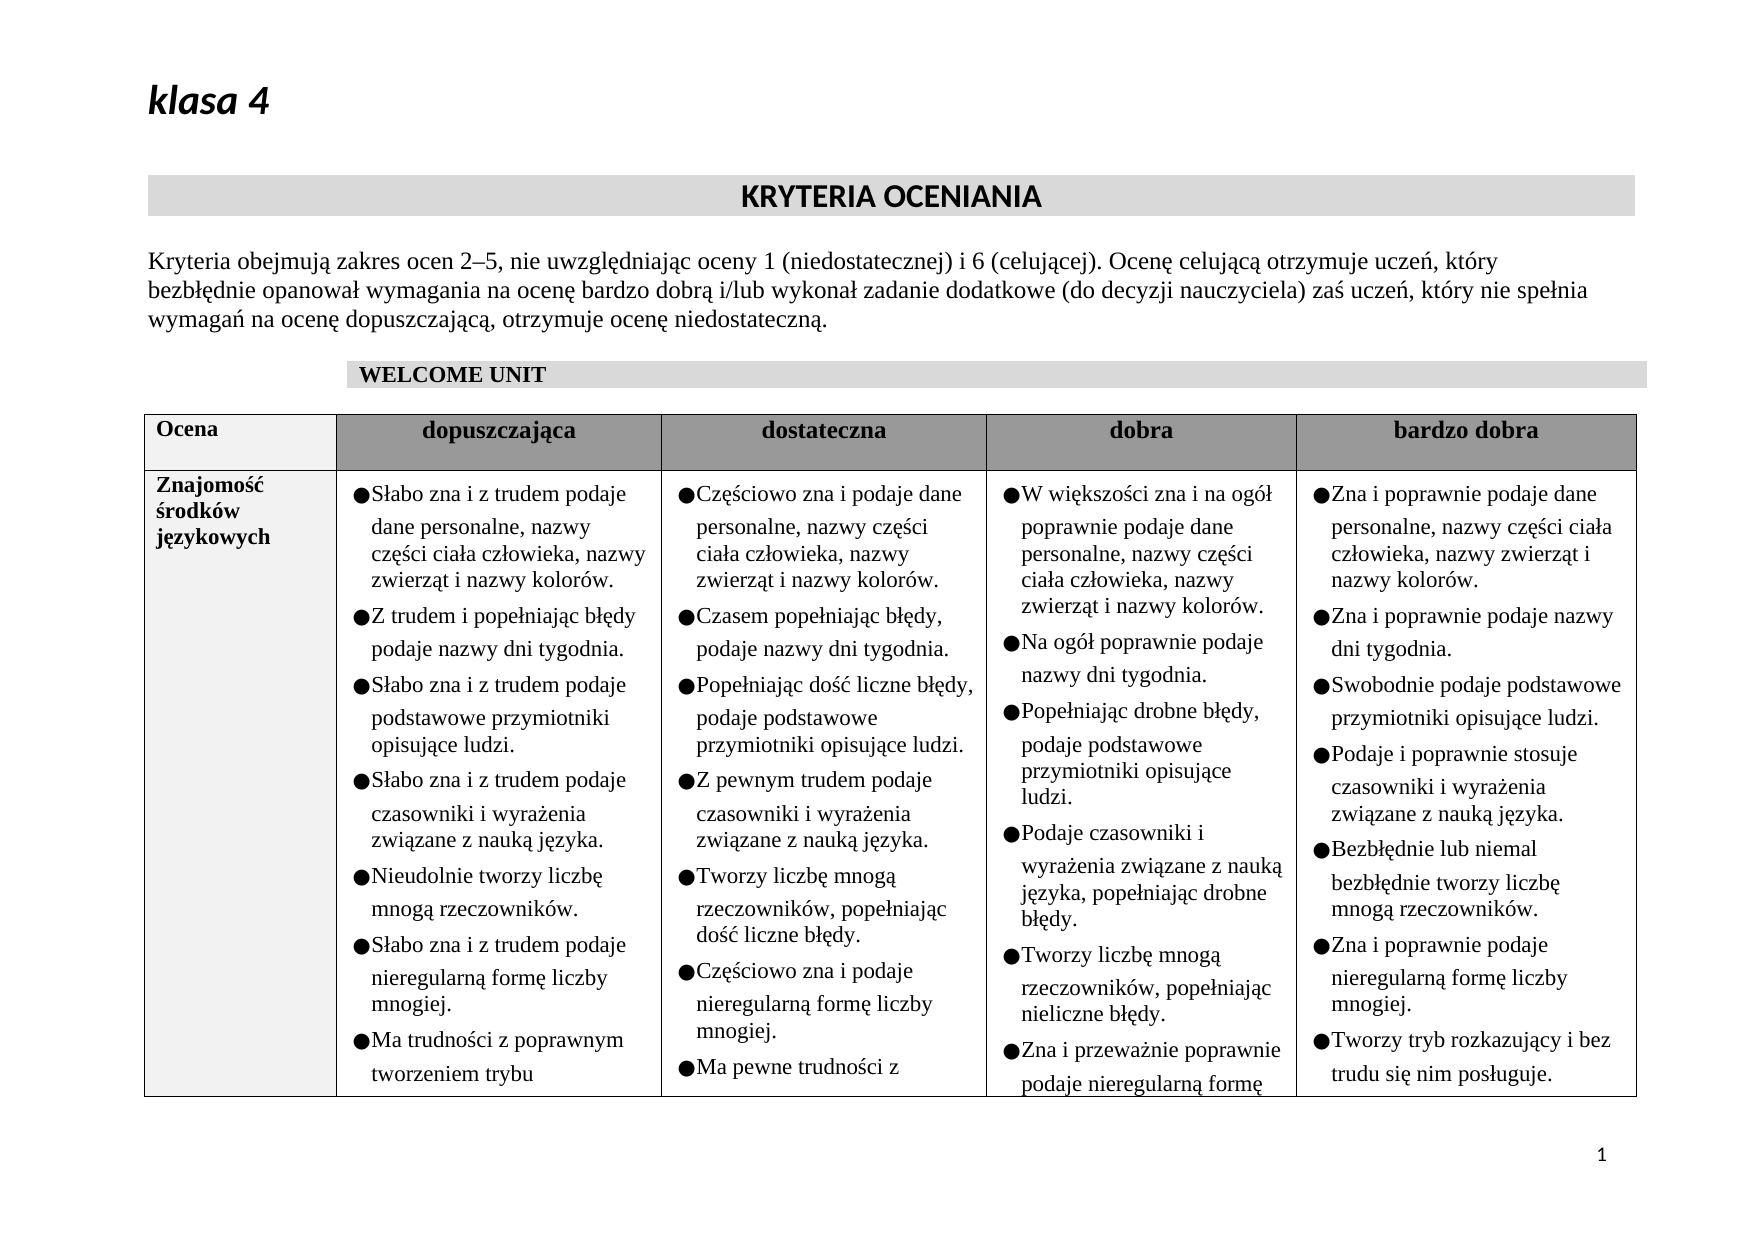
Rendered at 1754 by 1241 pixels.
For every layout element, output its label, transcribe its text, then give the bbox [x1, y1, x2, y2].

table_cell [662, 471, 986, 1096]
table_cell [1297, 471, 1636, 1096]
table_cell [987, 471, 1296, 1096]
table_header Ocena [145, 415, 336, 470]
text bezbłędnie opanował wymagania na ocenę bardzo dobrą i/lub wykonał zadanie dodatkowe (do decyzji nauczyciela) zaś uczeń, który nie spełnia [148, 275, 1606, 304]
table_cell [337, 471, 661, 1096]
text wymagań na ocenę dopuszczającą, otrzymuje ocenę niedostateczną. [148, 304, 1606, 333]
table_header dostateczna [662, 415, 986, 470]
text klasa 4 [148, 74, 1606, 124]
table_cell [145, 471, 336, 1096]
table_header bardzo dobra [1297, 415, 1636, 470]
table_header dobra [987, 415, 1296, 470]
table_header KRYTERIA OCENIANIA [148, 175, 1635, 216]
table_header WELCOME UNIT [347, 361, 1647, 388]
table_header dopuszczająca [337, 415, 661, 470]
text Kryteria obejmują zakres ocen 2‒5, nie uwzględniając oceny 1 (niedostatecznej) i 6 (celującej). Ocenę celującą otrzymuje uczeń, który [148, 246, 1606, 275]
